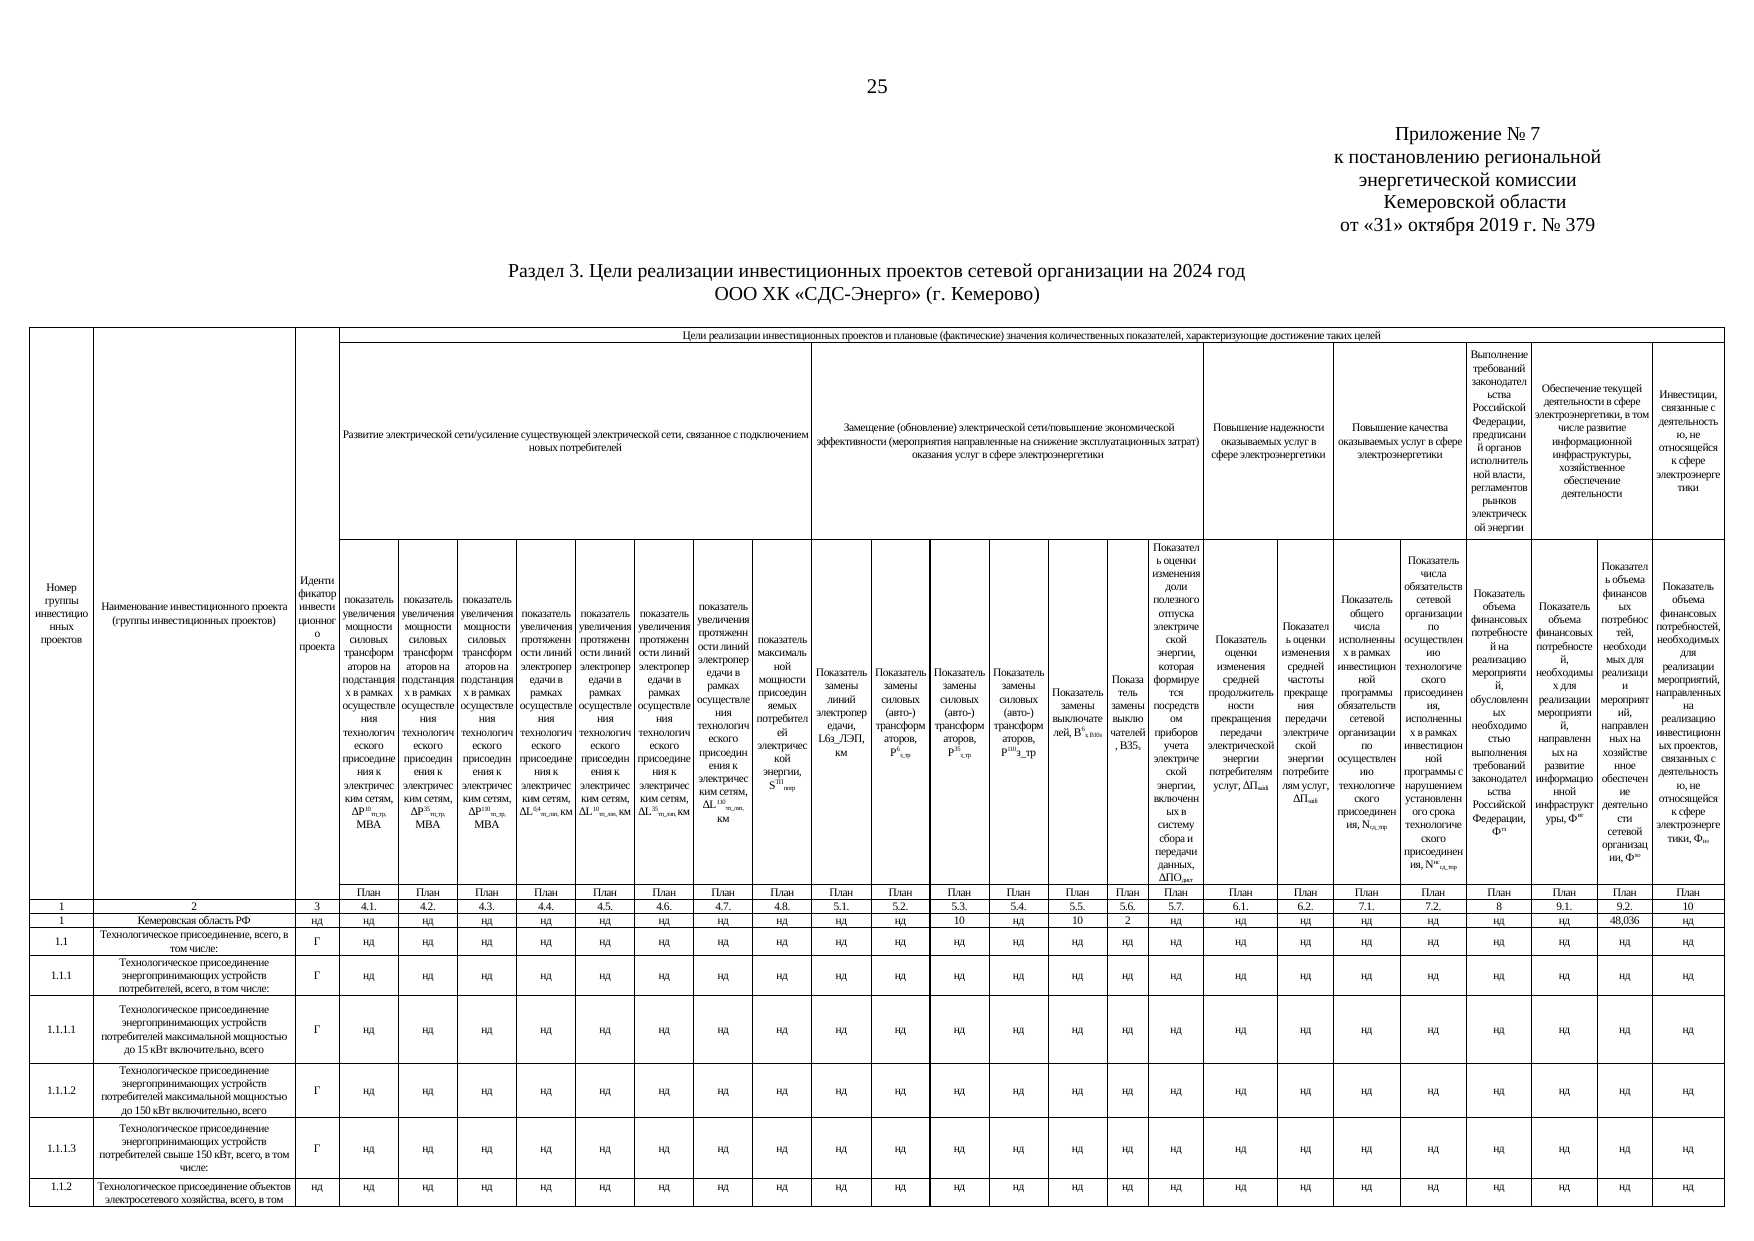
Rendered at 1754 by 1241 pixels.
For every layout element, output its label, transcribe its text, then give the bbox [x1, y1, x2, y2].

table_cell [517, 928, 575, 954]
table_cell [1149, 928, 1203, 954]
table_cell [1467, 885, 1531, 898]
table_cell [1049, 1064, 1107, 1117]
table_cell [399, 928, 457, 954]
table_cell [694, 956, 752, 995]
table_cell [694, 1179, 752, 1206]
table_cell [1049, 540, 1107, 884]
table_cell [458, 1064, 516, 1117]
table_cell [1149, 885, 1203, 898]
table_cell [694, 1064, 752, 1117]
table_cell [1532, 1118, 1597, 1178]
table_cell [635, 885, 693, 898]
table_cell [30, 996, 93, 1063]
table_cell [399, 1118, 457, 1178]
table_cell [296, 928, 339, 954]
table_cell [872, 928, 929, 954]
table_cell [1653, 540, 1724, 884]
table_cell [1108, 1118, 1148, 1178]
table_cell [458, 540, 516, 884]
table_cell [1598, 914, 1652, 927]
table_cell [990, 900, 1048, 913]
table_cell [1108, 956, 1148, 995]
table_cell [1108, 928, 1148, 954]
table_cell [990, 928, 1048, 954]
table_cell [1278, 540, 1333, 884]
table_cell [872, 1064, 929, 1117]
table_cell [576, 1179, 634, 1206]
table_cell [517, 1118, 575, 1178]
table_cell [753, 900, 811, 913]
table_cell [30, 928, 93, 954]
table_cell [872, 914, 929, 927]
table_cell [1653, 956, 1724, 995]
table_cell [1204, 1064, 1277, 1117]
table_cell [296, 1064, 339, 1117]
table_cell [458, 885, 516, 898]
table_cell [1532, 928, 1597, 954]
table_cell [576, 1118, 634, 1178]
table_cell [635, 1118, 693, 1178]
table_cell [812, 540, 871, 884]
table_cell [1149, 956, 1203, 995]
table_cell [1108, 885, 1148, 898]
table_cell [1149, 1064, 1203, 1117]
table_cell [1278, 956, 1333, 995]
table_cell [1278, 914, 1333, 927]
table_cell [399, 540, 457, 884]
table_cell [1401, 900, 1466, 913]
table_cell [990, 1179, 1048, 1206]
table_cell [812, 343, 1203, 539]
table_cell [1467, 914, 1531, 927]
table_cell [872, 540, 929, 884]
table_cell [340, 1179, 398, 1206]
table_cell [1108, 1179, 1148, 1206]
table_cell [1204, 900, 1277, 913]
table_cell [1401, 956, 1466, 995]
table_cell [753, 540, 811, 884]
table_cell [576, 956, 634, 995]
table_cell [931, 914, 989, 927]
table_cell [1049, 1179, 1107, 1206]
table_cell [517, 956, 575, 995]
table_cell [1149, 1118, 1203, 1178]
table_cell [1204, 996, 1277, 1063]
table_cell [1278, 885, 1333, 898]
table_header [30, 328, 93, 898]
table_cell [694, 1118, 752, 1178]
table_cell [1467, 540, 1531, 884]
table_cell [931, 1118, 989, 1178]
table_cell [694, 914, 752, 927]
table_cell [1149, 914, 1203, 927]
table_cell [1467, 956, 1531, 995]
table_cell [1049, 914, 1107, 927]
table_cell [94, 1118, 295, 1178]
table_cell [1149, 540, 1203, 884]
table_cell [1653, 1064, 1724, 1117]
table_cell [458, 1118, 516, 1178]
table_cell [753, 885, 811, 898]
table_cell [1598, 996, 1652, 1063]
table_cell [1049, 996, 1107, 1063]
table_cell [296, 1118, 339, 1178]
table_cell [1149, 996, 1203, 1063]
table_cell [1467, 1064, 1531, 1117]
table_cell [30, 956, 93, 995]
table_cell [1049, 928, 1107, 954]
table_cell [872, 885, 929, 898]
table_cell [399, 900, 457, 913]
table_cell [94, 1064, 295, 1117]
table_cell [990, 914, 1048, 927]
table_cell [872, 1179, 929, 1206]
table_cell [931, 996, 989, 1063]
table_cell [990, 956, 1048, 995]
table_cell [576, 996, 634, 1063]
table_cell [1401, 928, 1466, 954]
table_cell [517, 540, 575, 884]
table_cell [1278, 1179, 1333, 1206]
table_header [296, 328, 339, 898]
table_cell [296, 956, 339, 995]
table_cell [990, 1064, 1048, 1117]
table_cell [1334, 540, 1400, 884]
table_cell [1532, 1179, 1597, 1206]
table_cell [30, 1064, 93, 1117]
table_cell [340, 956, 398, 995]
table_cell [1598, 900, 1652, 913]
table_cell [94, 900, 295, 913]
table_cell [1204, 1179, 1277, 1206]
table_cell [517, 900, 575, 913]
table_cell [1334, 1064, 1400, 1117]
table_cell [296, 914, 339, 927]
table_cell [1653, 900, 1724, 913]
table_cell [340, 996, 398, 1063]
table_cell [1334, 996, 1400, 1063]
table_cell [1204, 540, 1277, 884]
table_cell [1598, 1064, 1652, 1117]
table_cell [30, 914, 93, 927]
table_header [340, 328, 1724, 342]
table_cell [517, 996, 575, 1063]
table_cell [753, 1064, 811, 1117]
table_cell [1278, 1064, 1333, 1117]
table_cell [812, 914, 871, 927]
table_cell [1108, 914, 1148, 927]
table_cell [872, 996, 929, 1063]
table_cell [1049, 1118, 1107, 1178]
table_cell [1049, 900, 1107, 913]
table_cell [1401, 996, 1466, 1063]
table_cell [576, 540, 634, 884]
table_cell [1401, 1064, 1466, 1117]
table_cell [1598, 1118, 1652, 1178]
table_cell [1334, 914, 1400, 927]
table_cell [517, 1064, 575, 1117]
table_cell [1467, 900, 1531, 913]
text от «31» октября 2019 г. № 379 [1211, 213, 1724, 236]
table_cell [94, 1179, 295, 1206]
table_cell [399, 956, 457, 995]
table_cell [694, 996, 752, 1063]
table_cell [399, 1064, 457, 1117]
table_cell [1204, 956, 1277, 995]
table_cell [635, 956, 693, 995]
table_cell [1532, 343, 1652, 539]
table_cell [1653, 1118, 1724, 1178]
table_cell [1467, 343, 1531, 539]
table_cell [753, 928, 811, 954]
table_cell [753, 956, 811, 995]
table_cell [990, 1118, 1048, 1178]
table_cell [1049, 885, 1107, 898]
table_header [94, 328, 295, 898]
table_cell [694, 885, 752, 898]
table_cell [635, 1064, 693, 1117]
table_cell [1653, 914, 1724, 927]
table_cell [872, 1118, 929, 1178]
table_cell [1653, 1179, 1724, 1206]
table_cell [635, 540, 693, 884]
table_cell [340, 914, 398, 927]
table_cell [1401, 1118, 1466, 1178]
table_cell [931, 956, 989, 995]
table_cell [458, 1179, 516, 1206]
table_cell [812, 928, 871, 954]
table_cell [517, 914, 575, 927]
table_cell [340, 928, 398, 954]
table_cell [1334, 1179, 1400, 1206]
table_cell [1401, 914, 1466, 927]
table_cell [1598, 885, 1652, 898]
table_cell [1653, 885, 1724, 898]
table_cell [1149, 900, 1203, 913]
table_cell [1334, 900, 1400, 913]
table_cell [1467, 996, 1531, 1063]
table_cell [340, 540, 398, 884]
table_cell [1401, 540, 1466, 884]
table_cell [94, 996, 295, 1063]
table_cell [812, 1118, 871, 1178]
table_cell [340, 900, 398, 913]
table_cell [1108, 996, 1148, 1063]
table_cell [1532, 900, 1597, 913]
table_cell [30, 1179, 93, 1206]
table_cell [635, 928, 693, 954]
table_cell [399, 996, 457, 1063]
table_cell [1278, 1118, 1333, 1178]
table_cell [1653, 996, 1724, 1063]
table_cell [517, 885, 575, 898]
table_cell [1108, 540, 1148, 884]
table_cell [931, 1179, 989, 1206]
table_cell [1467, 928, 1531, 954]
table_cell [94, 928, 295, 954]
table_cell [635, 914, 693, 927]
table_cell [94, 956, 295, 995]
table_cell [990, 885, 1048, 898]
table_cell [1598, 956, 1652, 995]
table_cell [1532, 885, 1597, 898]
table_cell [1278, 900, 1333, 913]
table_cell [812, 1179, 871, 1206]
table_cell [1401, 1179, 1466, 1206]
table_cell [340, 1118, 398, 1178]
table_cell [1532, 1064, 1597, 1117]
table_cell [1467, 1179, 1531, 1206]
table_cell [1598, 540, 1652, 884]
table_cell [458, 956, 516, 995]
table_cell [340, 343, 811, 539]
text Кемеровской области [1211, 190, 1724, 213]
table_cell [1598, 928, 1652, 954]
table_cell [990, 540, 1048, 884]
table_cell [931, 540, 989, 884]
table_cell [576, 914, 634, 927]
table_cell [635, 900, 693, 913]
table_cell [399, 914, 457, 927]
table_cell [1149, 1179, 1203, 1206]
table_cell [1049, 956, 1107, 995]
text к постановлению региональной [1211, 145, 1724, 168]
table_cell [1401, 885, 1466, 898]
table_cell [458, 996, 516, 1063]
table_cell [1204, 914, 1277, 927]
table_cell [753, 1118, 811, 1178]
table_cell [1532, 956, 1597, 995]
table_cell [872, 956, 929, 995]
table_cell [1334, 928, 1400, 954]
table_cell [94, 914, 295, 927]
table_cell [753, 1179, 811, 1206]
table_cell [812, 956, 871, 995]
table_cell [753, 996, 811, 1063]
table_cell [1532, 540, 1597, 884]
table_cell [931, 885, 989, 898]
text Приложение № 7 [1211, 122, 1724, 145]
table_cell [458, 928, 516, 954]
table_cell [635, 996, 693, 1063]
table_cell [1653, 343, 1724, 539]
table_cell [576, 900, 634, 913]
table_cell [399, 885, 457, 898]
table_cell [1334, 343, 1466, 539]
text Раздел 3. Цели реализации инвестиционных проектов сетевой организации на 2024 год [29, 259, 1724, 282]
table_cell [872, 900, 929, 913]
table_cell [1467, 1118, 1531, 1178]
text ООО ХК «СДС-Энерго» (г. Кемерово) [29, 282, 1724, 304]
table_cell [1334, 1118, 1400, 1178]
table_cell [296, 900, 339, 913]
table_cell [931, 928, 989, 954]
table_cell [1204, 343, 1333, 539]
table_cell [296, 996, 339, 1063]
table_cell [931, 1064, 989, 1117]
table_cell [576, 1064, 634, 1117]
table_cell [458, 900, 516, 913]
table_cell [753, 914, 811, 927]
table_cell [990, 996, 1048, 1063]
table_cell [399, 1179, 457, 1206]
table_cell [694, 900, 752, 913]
text энергетической комиссии [1211, 168, 1724, 190]
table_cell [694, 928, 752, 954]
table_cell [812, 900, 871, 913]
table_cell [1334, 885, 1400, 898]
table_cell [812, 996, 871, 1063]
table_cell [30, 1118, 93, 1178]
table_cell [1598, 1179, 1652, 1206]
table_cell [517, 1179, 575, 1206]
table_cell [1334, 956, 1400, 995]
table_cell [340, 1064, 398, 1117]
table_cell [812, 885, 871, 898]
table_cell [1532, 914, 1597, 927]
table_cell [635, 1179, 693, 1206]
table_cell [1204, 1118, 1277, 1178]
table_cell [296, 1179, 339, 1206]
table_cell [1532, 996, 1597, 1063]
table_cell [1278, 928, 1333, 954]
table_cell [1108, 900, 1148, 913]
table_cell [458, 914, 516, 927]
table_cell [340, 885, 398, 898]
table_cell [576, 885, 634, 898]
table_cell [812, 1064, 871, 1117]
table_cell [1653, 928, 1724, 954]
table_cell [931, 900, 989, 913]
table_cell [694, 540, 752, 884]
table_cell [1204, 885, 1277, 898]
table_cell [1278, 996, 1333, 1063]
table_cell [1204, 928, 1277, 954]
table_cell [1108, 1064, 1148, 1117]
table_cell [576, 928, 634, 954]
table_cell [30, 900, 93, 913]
